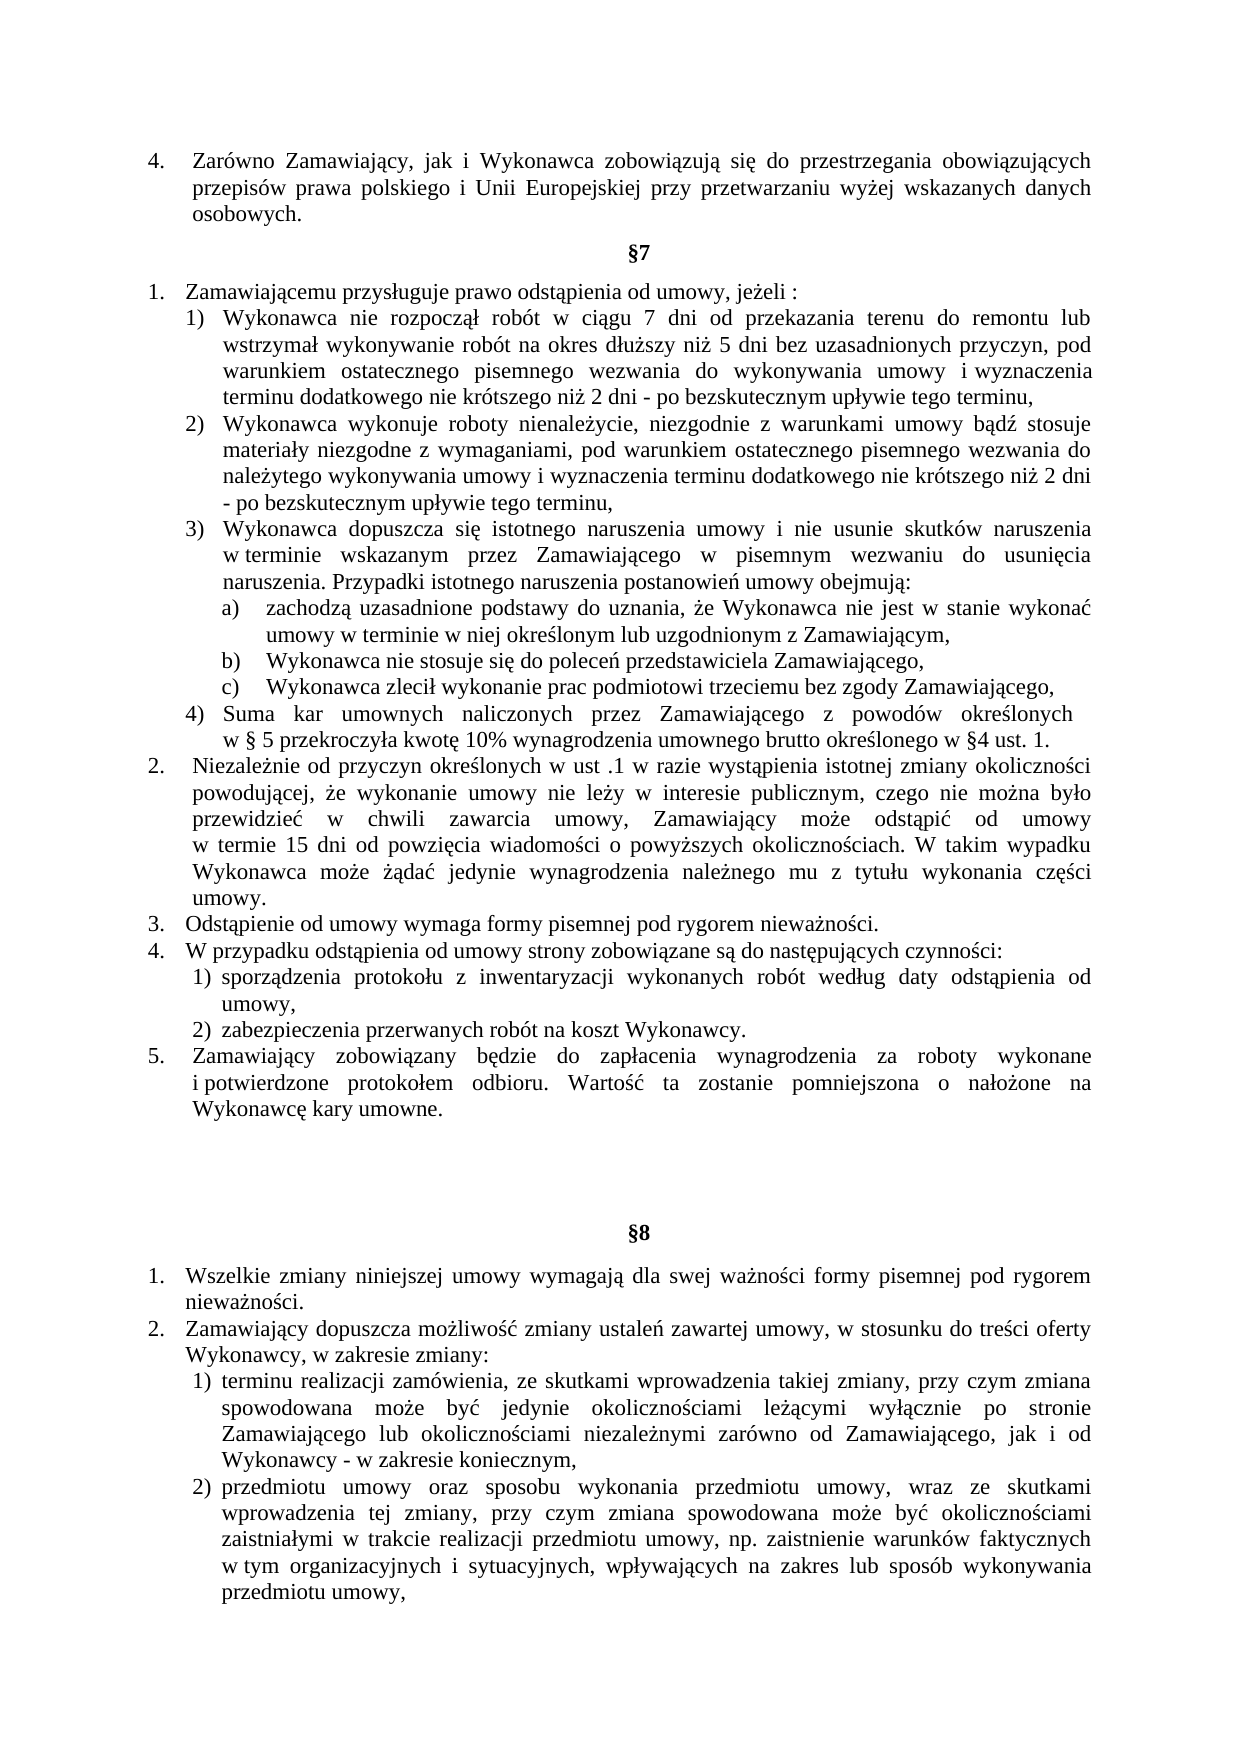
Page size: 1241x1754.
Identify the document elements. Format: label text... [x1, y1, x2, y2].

list Zamawiający dopuszcza możliwość zmiany ustaleń zawartej umowy, w stosunku do treści oferty Wykonawcy, w zakresie zmiany: [148, 1315, 1093, 1367]
list zachodzą uzasadnione podstawy do uznania, że Wykonawca nie jest w stanie wykonać umowy w terminie w niej określonym lub uzgodnionym z Zamawiającym, [221, 594, 1093, 647]
list Wszelkie zmiany niniejszej umowy wymagają dla swej ważności formy pisemnej pod rygorem nieważności. [148, 1262, 1093, 1315]
list Wykonawca nie stosuje się do poleceń przedstawiciela Zamawiającego, [221, 647, 1093, 673]
list Odstąpienie od umowy wymaga formy pisemnej pod rygorem nieważności. [148, 911, 1093, 937]
list Zarówno Zamawiający, jak i Wykonawca zobowiązują się do przestrzegania obowiązujących przepisów prawa polskiego i Unii Europejskiej przy przetwarzaniu wyżej wskazanych danych osobowych. [148, 148, 1093, 227]
list Niezależnie od przyczyn określonych w ust .1 w razie wystąpienia istotnej zmiany okoliczności powodującej, że wykonanie umowy nie leży w interesie publicznym, czego nie można było przewidzieć w chwili zawarcia umowy, Zamawiający może odstąpić od umowy w termie 15 dni od powzięcia wiadomości o powyższych okolicznościach. W takim wypadku Wykonawca może żądać jedynie wynagrodzenia należnego mu z tytułu wykonania części umowy. [148, 752, 1093, 911]
list W przypadku odstąpienia od umowy strony zobowiązane są do następujących czynności: [148, 937, 1093, 963]
list Wykonawca zlecił wykonanie prac podmiotowi trzeciemu bez zgody Zamawiającego, [221, 673, 1093, 700]
text §7 [185, 239, 1093, 266]
list sporządzenia protokołu z inwentaryzacji wykonanych robót według daty odstąpienia od umowy, [192, 963, 1093, 1016]
list Wykonawca wykonuje roboty nienależycie, niezgodnie z warunkami umowy bądź stosuje materiały niezgodne z wymaganiami, pod warunkiem ostatecznego pisemnego wezwania do należytego wykonywania umowy i wyznaczenia terminu dodatkowego nie krótszego niż 2 dni - po bezskutecznym upływie tego terminu, [185, 410, 1093, 515]
list §8 [185, 1219, 1093, 1246]
list Suma kar umownych naliczonych przez Zamawiającego z powodów określonych w § 5 przekroczyła kwotę 10% wynagrodzenia umownego brutto określonego w §4 ust. 1. [185, 700, 1093, 752]
list Wykonawca nie rozpoczął robót w ciągu 7 dni od przekazania terenu do remontu lub wstrzymał wykonywanie robót na okres dłuższy niż 5 dni bez uzasadnionych przyczyn, pod warunkiem ostatecznego pisemnego wezwania do wykonywania umowy i wyznaczenia terminu dodatkowego nie krótszego niż 2 dni - po bezskutecznym upływie tego terminu, [185, 304, 1093, 410]
list terminu realizacji zamówienia, ze skutkami wprowadzenia takiej zmiany, przy czym zmiana spowodowana może być jedynie okolicznościami leżącymi wyłącznie po stronie Zamawiającego lub okolicznościami niezależnymi zarówno od Zamawiającego, jak i od Wykonawcy - w zakresie koniecznym, [192, 1367, 1093, 1473]
list zabezpieczenia przerwanych robót na koszt Wykonawcy. [192, 1016, 1093, 1042]
list Zamawiającemu przysługuje prawo odstąpienia od umowy, jeżeli : [148, 278, 1093, 304]
list Zamawiający zobowiązany będzie do zapłacenia wynagrodzenia za roboty wykonane i potwierdzone protokołem odbioru. Wartość ta zostanie pomniejszona o nałożone na Wykonawcę kary umowne. [148, 1042, 1093, 1121]
list Wykonawca dopuszcza się istotnego naruszenia umowy i nie usunie skutków naruszenia w terminie wskazanym przez Zamawiającego w pisemnym wezwaniu do usunięcia naruszenia. Przypadki istotnego naruszenia postanowień umowy obejmują: [185, 515, 1093, 594]
list przedmiotu umowy oraz sposobu wykonania przedmiotu umowy, wraz ze skutkami wprowadzenia tej zmiany, przy czym zmiana spowodowana może być okolicznościami zaistniałymi w trakcie realizacji przedmiotu umowy, np. zaistnienie warunków faktycznych w tym organizacyjnych i sytuacyjnych, wpływających na zakres lub sposób wykonywania przedmiotu umowy, [192, 1473, 1093, 1604]
